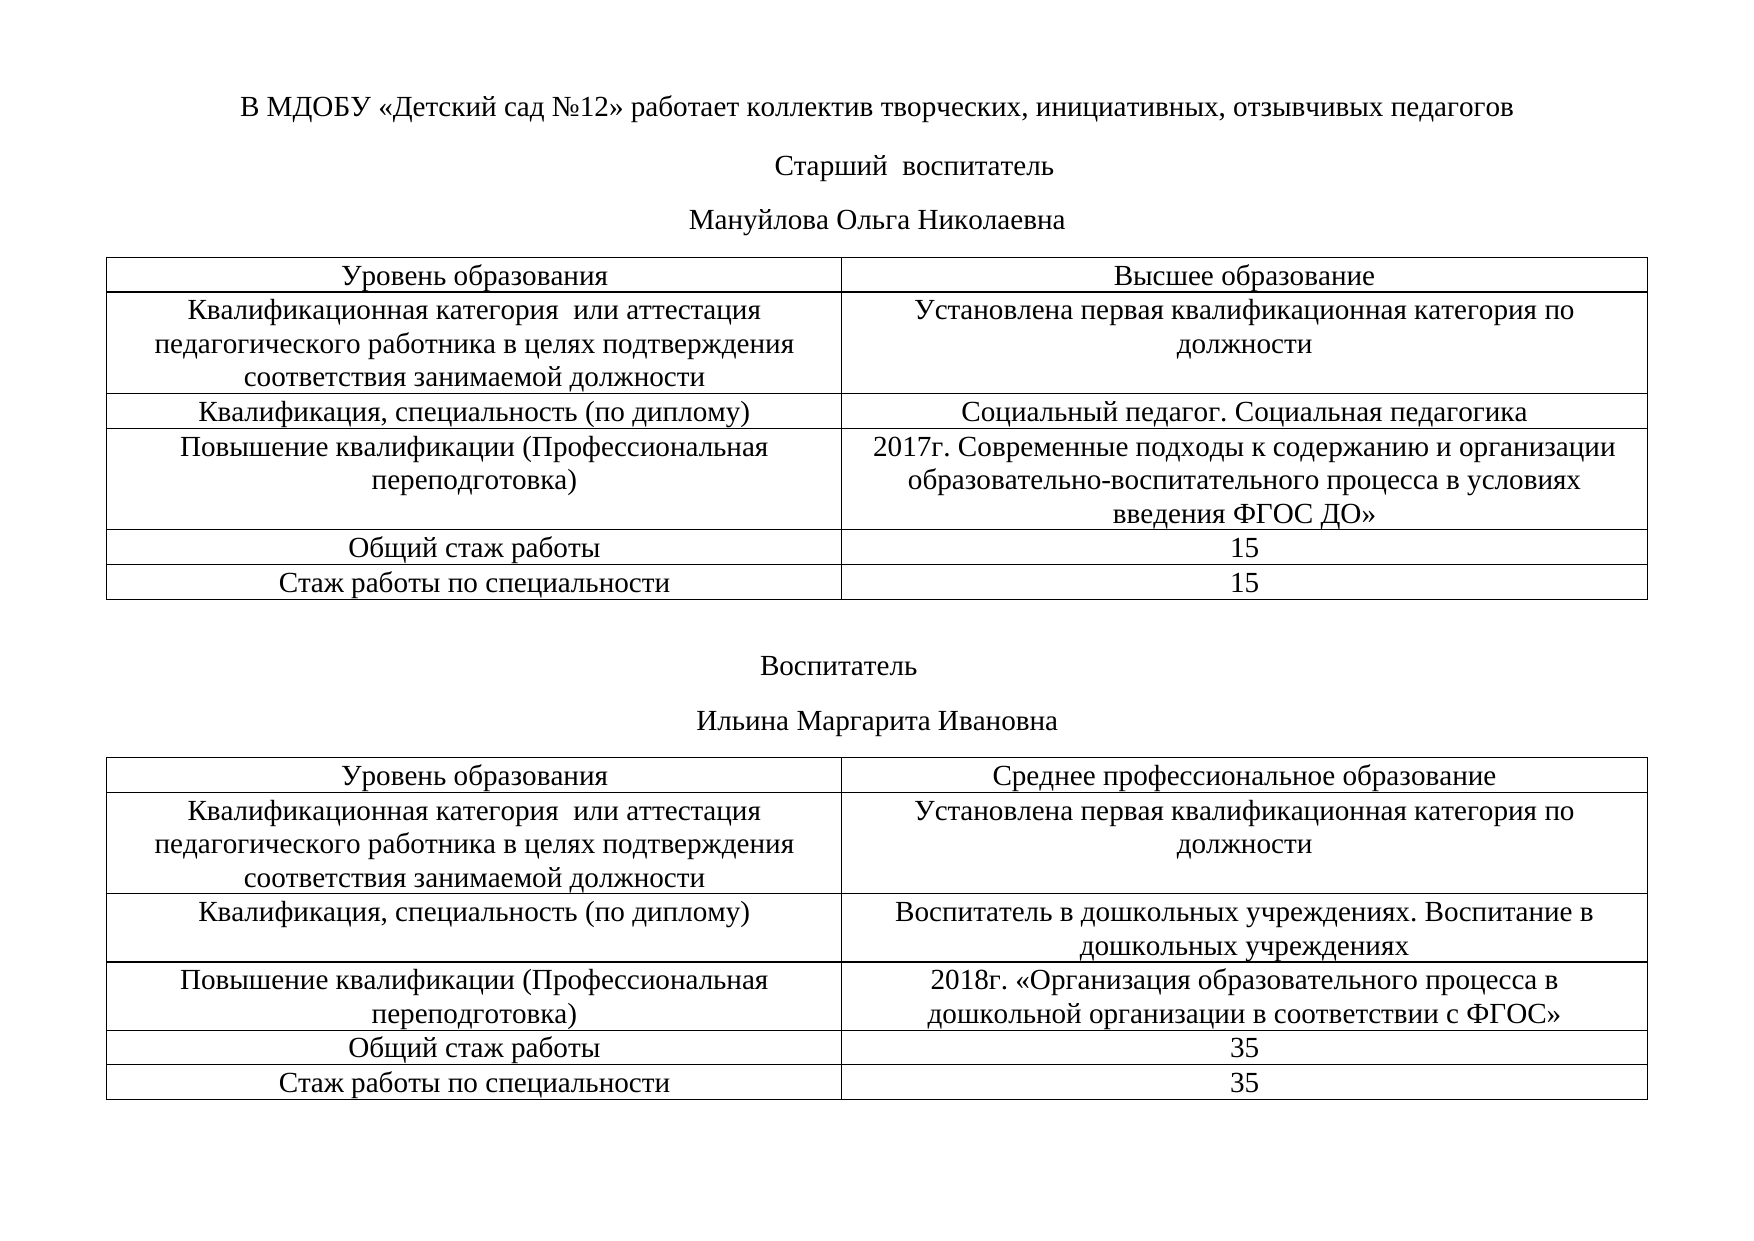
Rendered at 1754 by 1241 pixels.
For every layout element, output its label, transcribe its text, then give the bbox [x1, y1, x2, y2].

text Мануйлова Ольга Николаевна [118, 202, 1636, 236]
table_cell Квалификация, специальность (по диплому) [107, 894, 841, 961]
table_cell Стаж работы по специальности [107, 1065, 841, 1099]
table_cell 35 [842, 1031, 1647, 1064]
table_cell Квалификация, специальность (по диплому) [107, 394, 841, 428]
table_cell Повышение квалификации (Профессиональная переподготовка) [107, 963, 841, 1029]
text Ильина Маргарита Ивановна [118, 703, 1636, 736]
table_cell Квалификационная категория или аттестация педагогического работника в целях подтверждения соответствия занимаемой должности [107, 793, 841, 893]
table_cell Общий стаж работы [107, 1031, 841, 1064]
table_cell Общий стаж работы [107, 530, 841, 564]
text В МДОБУ «Детский сад №12» работает коллектив творческих, инициативных, отзывчивых педагогов [118, 89, 1636, 122]
table_header Уровень образования [107, 758, 841, 792]
table_cell Установлена первая квалификационная категория по должности [842, 793, 1647, 893]
table_cell 15 [842, 565, 1647, 598]
text Воспитатель [118, 648, 1636, 682]
table_cell Повышение квалификации (Профессиональная переподготовка) [107, 429, 841, 529]
table_cell Стаж работы по специальности [107, 565, 841, 598]
table_cell 2018г. «Организация образовательного процесса в дошкольной организации в соответствии с ФГОС» [842, 963, 1647, 1029]
text Старший воспитатель [118, 148, 1636, 182]
table_cell 2017г. Современные подходы к содержанию и организации образовательно-воспитательного процесса в условиях введения ФГОС ДО» [842, 429, 1647, 529]
table_cell Воспитатель в дошкольных учреждениях. Воспитание в дошкольных учреждениях [842, 894, 1647, 961]
table_cell Установлена первая квалификационная категория по должности [842, 293, 1647, 393]
table_cell 35 [842, 1065, 1647, 1099]
table_cell Квалификационная категория или аттестация педагогического работника в целях подтверждения соответствия занимаемой должности [107, 293, 841, 393]
table_cell Социальный педагог. Социальная педагогика [842, 394, 1647, 428]
table_cell 15 [842, 530, 1647, 564]
table_header Уровень образования [107, 258, 841, 291]
table_header Среднее профессиональное образование [842, 758, 1647, 792]
table_header Высшее образование [842, 258, 1647, 291]
